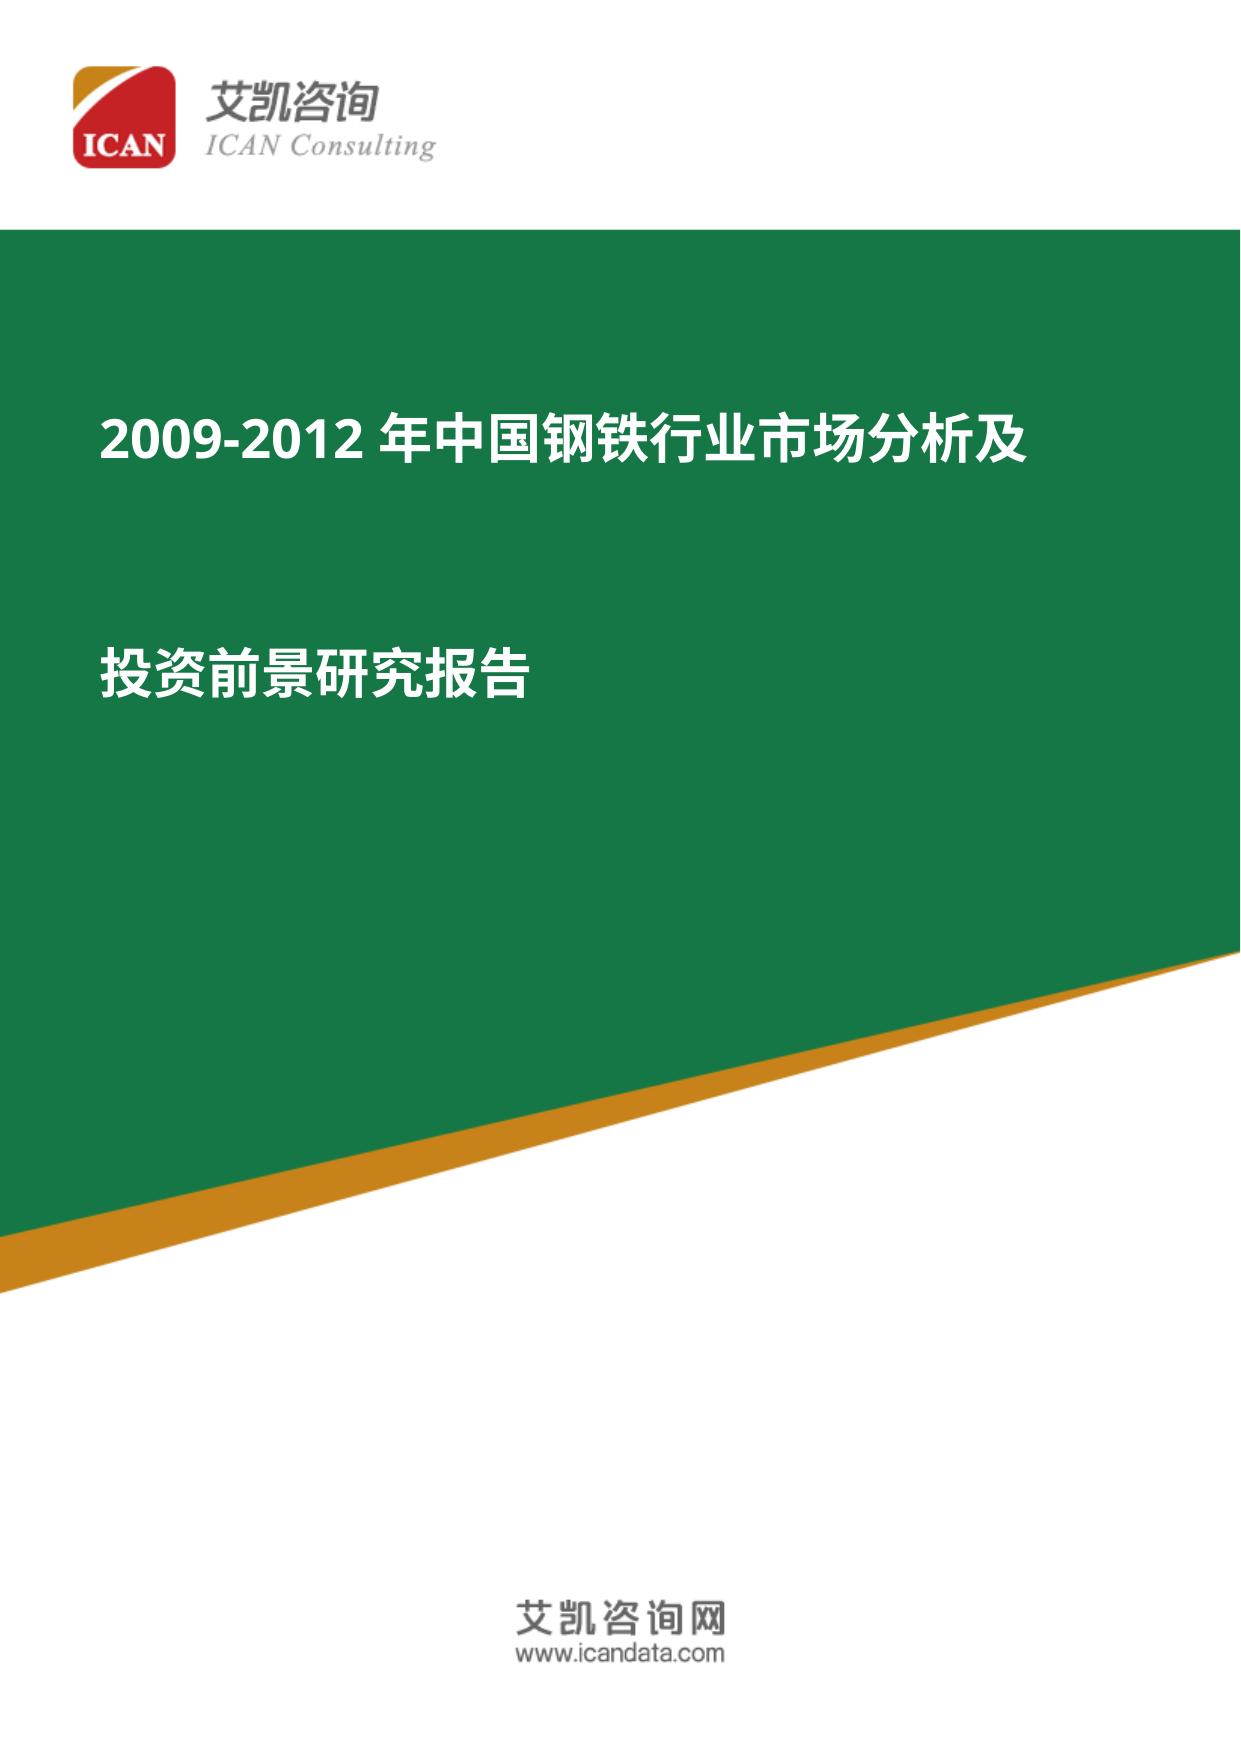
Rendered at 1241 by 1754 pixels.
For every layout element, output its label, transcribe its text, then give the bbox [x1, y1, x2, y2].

subtitle 2009-2012 年中国钢铁行业市场分析及投资前景研究报告 [99, 386, 1053, 718]
picture [0, 5, 1241, 1754]
